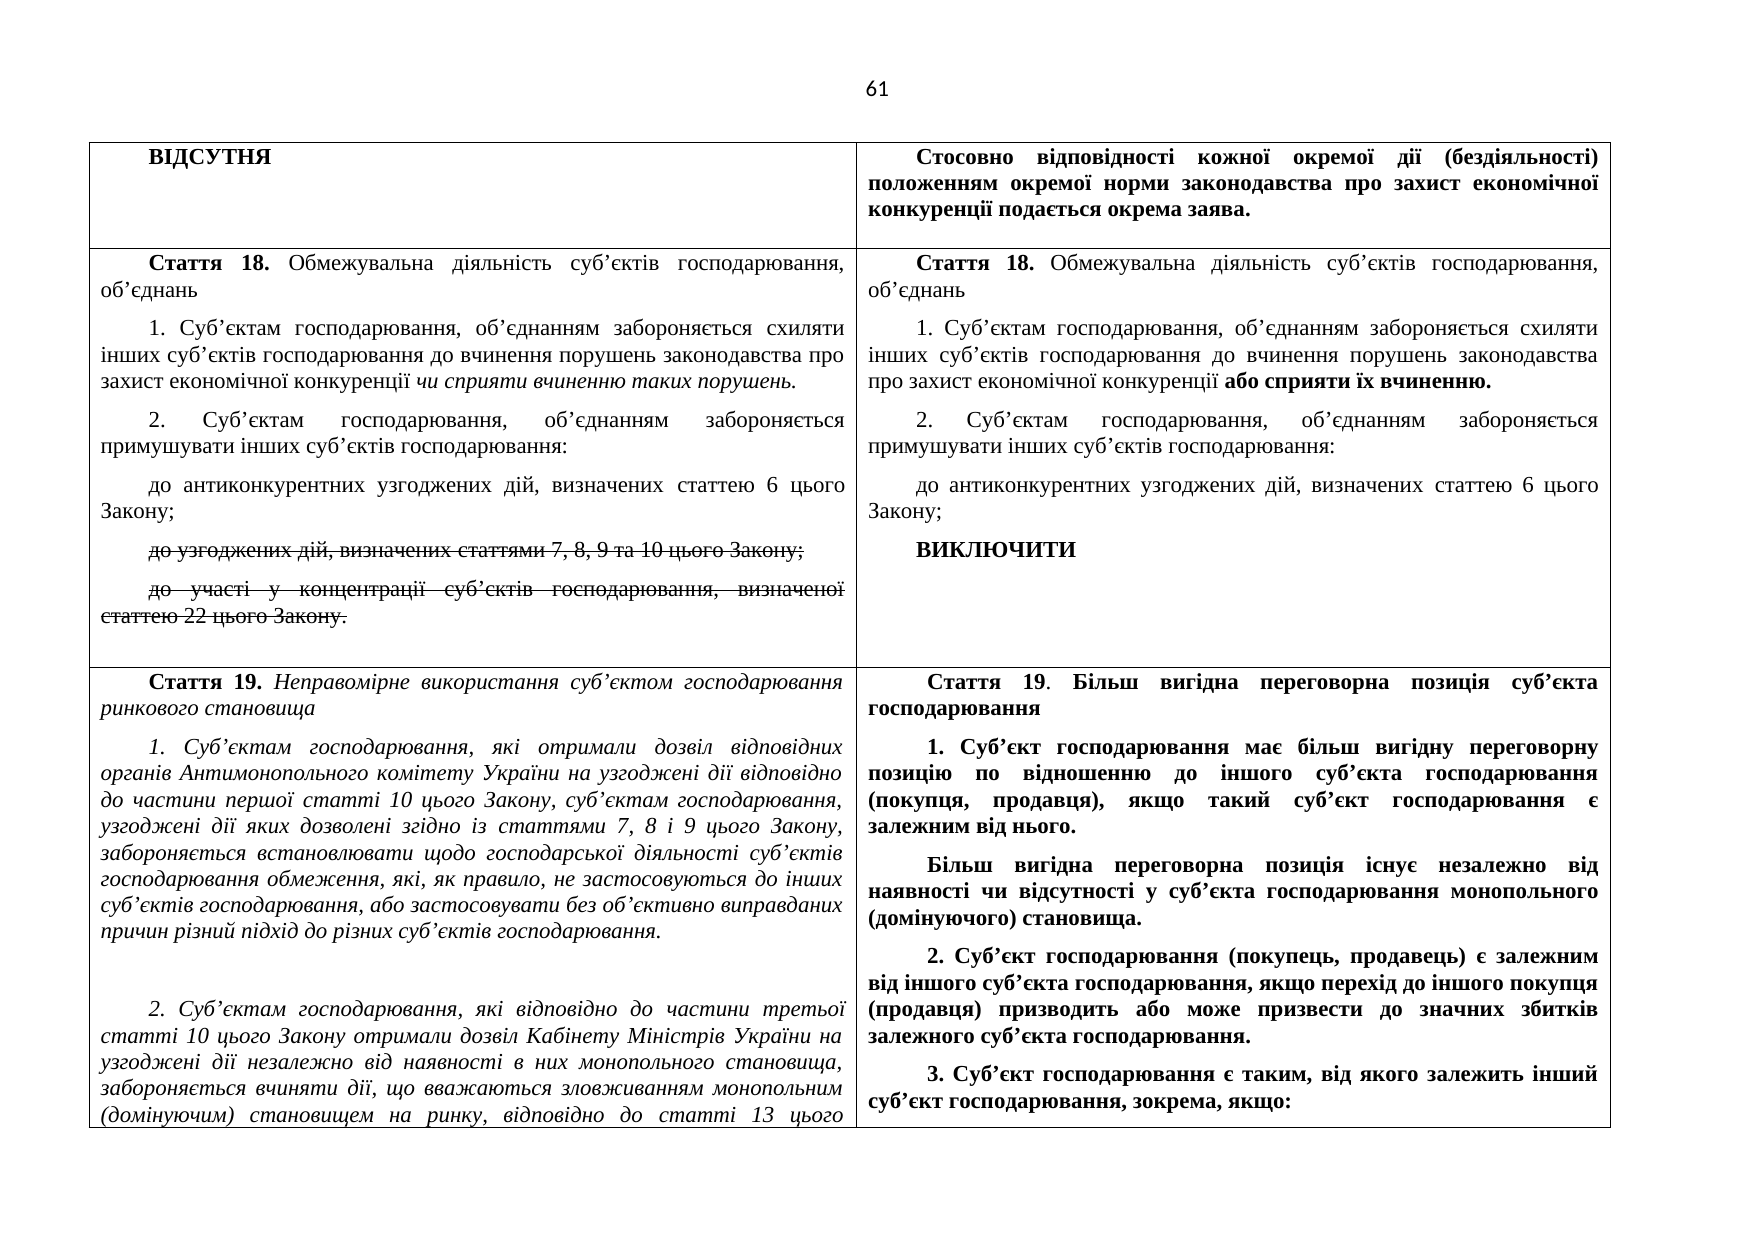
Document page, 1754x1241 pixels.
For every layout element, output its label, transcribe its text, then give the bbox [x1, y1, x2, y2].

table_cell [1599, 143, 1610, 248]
table_cell Стаття 18. Обмежувальна діяльність суб’єктів господарювання, об’єднань 1. Суб’єктам господарювання, об’єднанням забороняється схиляти інших суб’єктів господарювання до вчинення порушень законодавства про захист економічної конкуренції або сприяти їх вчиненню. 2. Суб’єктам господарювання, об’єднанням забороняється примушувати інших суб’єктів господарювання: до антиконкурентних узгоджених дій, визначених статтею 6 цього Закону; ВИКЛЮЧИТИ [857, 249, 1610, 667]
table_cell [90, 143, 856, 248]
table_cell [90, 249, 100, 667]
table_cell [857, 668, 1610, 1127]
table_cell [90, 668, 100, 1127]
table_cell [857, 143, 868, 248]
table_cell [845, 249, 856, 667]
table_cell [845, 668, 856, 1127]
